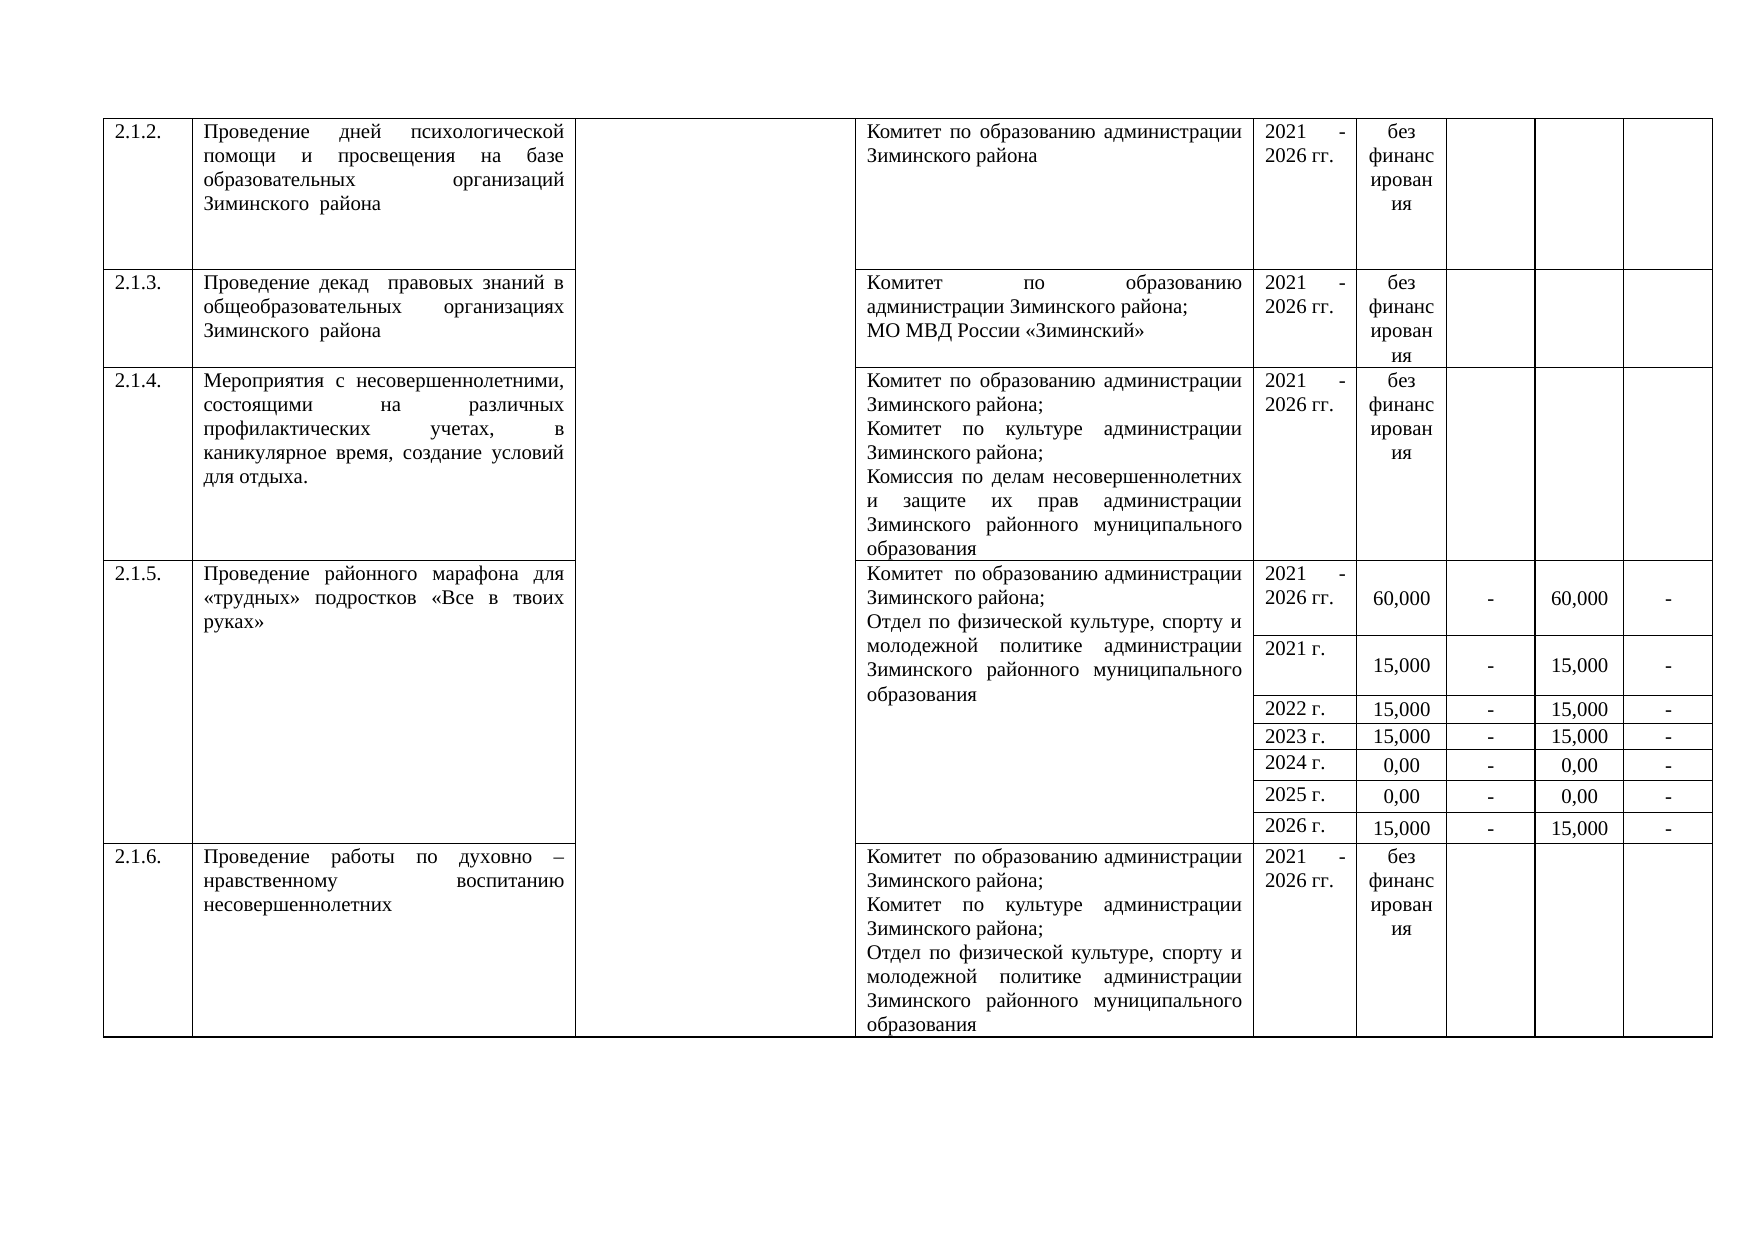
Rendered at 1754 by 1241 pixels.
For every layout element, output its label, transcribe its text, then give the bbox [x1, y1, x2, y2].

table_cell - [1624, 813, 1712, 843]
table_cell 2.1.5. [104, 561, 192, 843]
table_cell 2021 -2026 гг. [1254, 561, 1356, 635]
table_cell 2.1.4. [104, 368, 192, 560]
table_cell [1624, 119, 1712, 269]
table_cell Комитет по образованию администрации Зиминского района; МО МВД России «Зиминский» [856, 270, 1253, 367]
table_cell 15,000 [1357, 636, 1446, 694]
table_cell - [1447, 750, 1534, 780]
table_cell без финансирования [1357, 368, 1446, 560]
table_cell 60,000 [1357, 561, 1446, 635]
table_cell - [1447, 781, 1534, 812]
table_cell 15,000 [1536, 813, 1623, 843]
table_cell [1447, 844, 1534, 1036]
table_cell [1536, 844, 1623, 1036]
table_cell - [1447, 696, 1534, 723]
table_cell 2.1.6. [104, 844, 192, 1036]
table_cell - [1624, 636, 1712, 694]
table_cell 0,00 [1357, 750, 1446, 780]
table_cell [1447, 368, 1534, 560]
table_cell - [1447, 724, 1534, 749]
table_cell 15,000 [1536, 636, 1623, 694]
table_cell - [1624, 561, 1712, 635]
table_cell Комитет по образованию администрации Зиминского района; Отдел по физической культуре, спорту и молодежной политике администрации Зиминского районного муниципального образования [856, 561, 1253, 843]
table_cell 15,000 [1357, 696, 1446, 723]
table_cell 15,000 [1536, 724, 1623, 749]
table_cell 2021 -2026 гг. [1254, 270, 1356, 367]
table_cell без финансирования [1357, 119, 1446, 269]
table_cell [1624, 368, 1712, 560]
table_cell [1447, 119, 1534, 269]
table_cell Проведение районного марафона для «трудных» подростков «Все в твоих руках» [193, 561, 575, 843]
table_cell 2024 г. [1254, 750, 1356, 780]
table_cell 2023 г. [1254, 724, 1356, 749]
table_cell 2021 -2026 гг. [1254, 368, 1356, 560]
table_cell 15,000 [1357, 724, 1446, 749]
table_cell 0,00 [1536, 781, 1623, 812]
table_cell 2021 -2026 гг. [1254, 119, 1356, 269]
table_cell Мероприятия с несовершеннолетними, состоящими на различных профилактических учетах, в каникулярное время, создание условий для отдыха. [193, 368, 575, 560]
table_cell [1624, 844, 1712, 1036]
table_cell [1536, 270, 1623, 367]
table_cell 15,000 [1357, 813, 1446, 843]
table_cell [1447, 270, 1534, 367]
table_cell - [1624, 696, 1712, 723]
table_cell Комитет по образованию администрации Зиминского района; Комитет по культуре администрации Зиминского района; Комиссия по делам несовершеннолетних и защите их прав администрации Зиминского районного муниципального образования [856, 368, 1253, 560]
table_cell - [1624, 781, 1712, 812]
table_cell - [1447, 636, 1534, 694]
table_cell без финансирования [1357, 270, 1446, 367]
table_cell 2.1.2. [104, 119, 192, 269]
table_cell 0,00 [1357, 781, 1446, 812]
table_cell [1624, 270, 1712, 367]
table_cell 2026 г. [1254, 813, 1356, 843]
table_cell без финансирования [1357, 844, 1446, 1036]
table_cell - [1624, 750, 1712, 780]
table_cell 2021 -2026 гг. [1254, 844, 1356, 1036]
table_cell - [1447, 813, 1534, 843]
table_cell 2.1.3. [104, 270, 192, 367]
table_cell 2022 г. [1254, 696, 1356, 723]
table_cell Проведение декад правовых знаний в общеобразовательных организациях Зиминского района [193, 270, 575, 367]
table_cell [1536, 368, 1623, 560]
table_cell Проведение работы по духовно – нравственному воспитанию несовершеннолетних [193, 844, 575, 1036]
table_cell Комитет по образованию администрации Зиминского района; Комитет по культуре администрации Зиминского района; Отдел по физической культуре, спорту и молодежной политике администрации Зиминского районного муниципального образования [856, 844, 1253, 1036]
table_cell Комитет по образованию администрации Зиминского района [856, 119, 1253, 269]
table_cell 15,000 [1536, 696, 1623, 723]
table_cell - [1447, 561, 1534, 635]
table_cell 2025 г. [1254, 781, 1356, 812]
table_cell 60,000 [1536, 561, 1623, 635]
table_cell 0,00 [1536, 750, 1623, 780]
table_cell Проведение дней психологической помощи и просвещения на базе образовательных организаций Зиминского района [193, 119, 575, 269]
table_cell 2021 г. [1254, 636, 1356, 694]
table_cell - [1624, 724, 1712, 749]
table_cell [1536, 119, 1623, 269]
